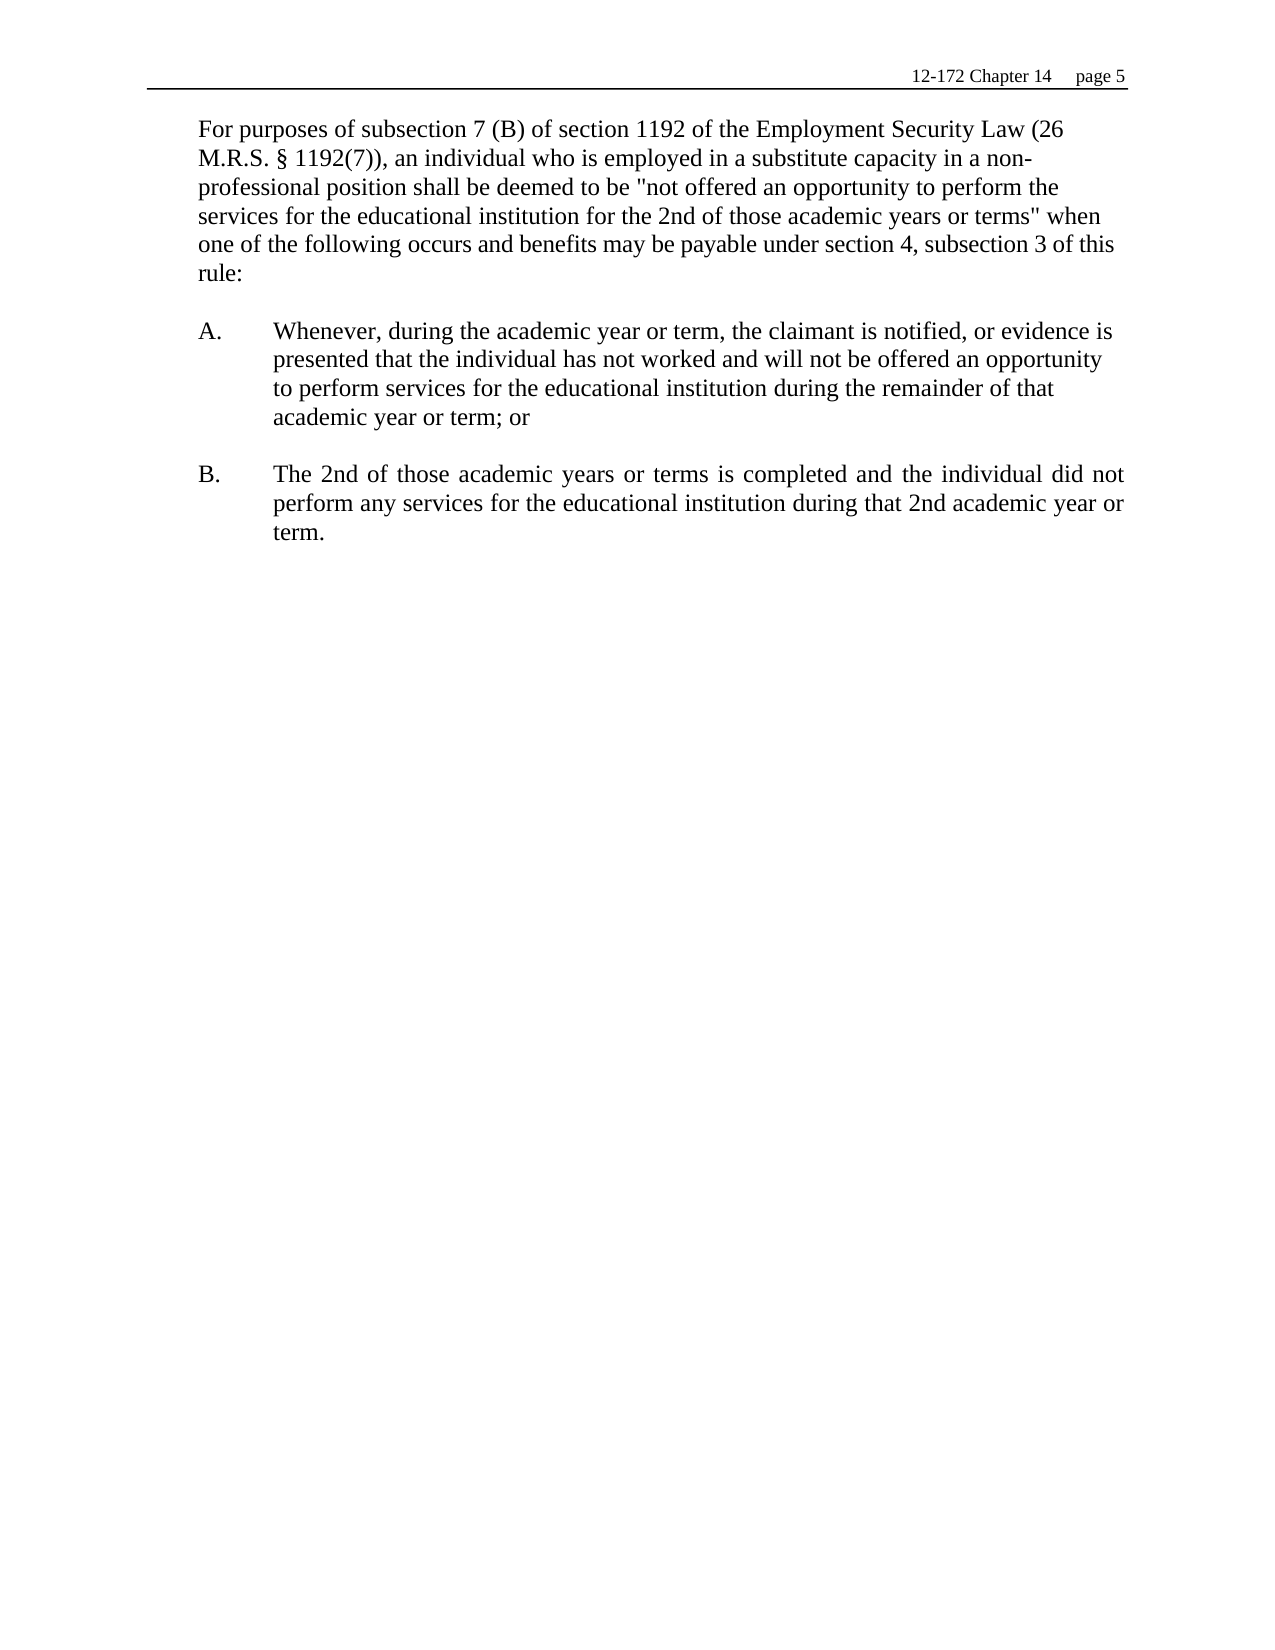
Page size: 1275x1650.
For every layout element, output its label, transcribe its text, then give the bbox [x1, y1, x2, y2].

list The 2nd of those academic years or terms is completed and the individual did not perform any services for the educational institution during that 2nd academic year or term. [198, 459, 1124, 546]
text For purposes of subsection 7 (B) of section 1192 of the Employment Security Law (26 [198, 114, 1144, 143]
text M.R.S. § 1192(7)), an individual who is employed in a substitute capacity in a non-professional position shall be deemed to be "not offered an opportunity to perform the services for the educational institution for the 2nd of those academic years or terms" when one of the following occurs and benefits may be payable under section 4, subsection 3 of this rule: [198, 143, 1128, 287]
list Whenever, during the academic year or term, the claimant is notified, or evidence is presented that the individual has not worked and will not be offered an opportunity to perform services for the educational institution during the remainder of that academic year or term; or [198, 316, 1123, 431]
